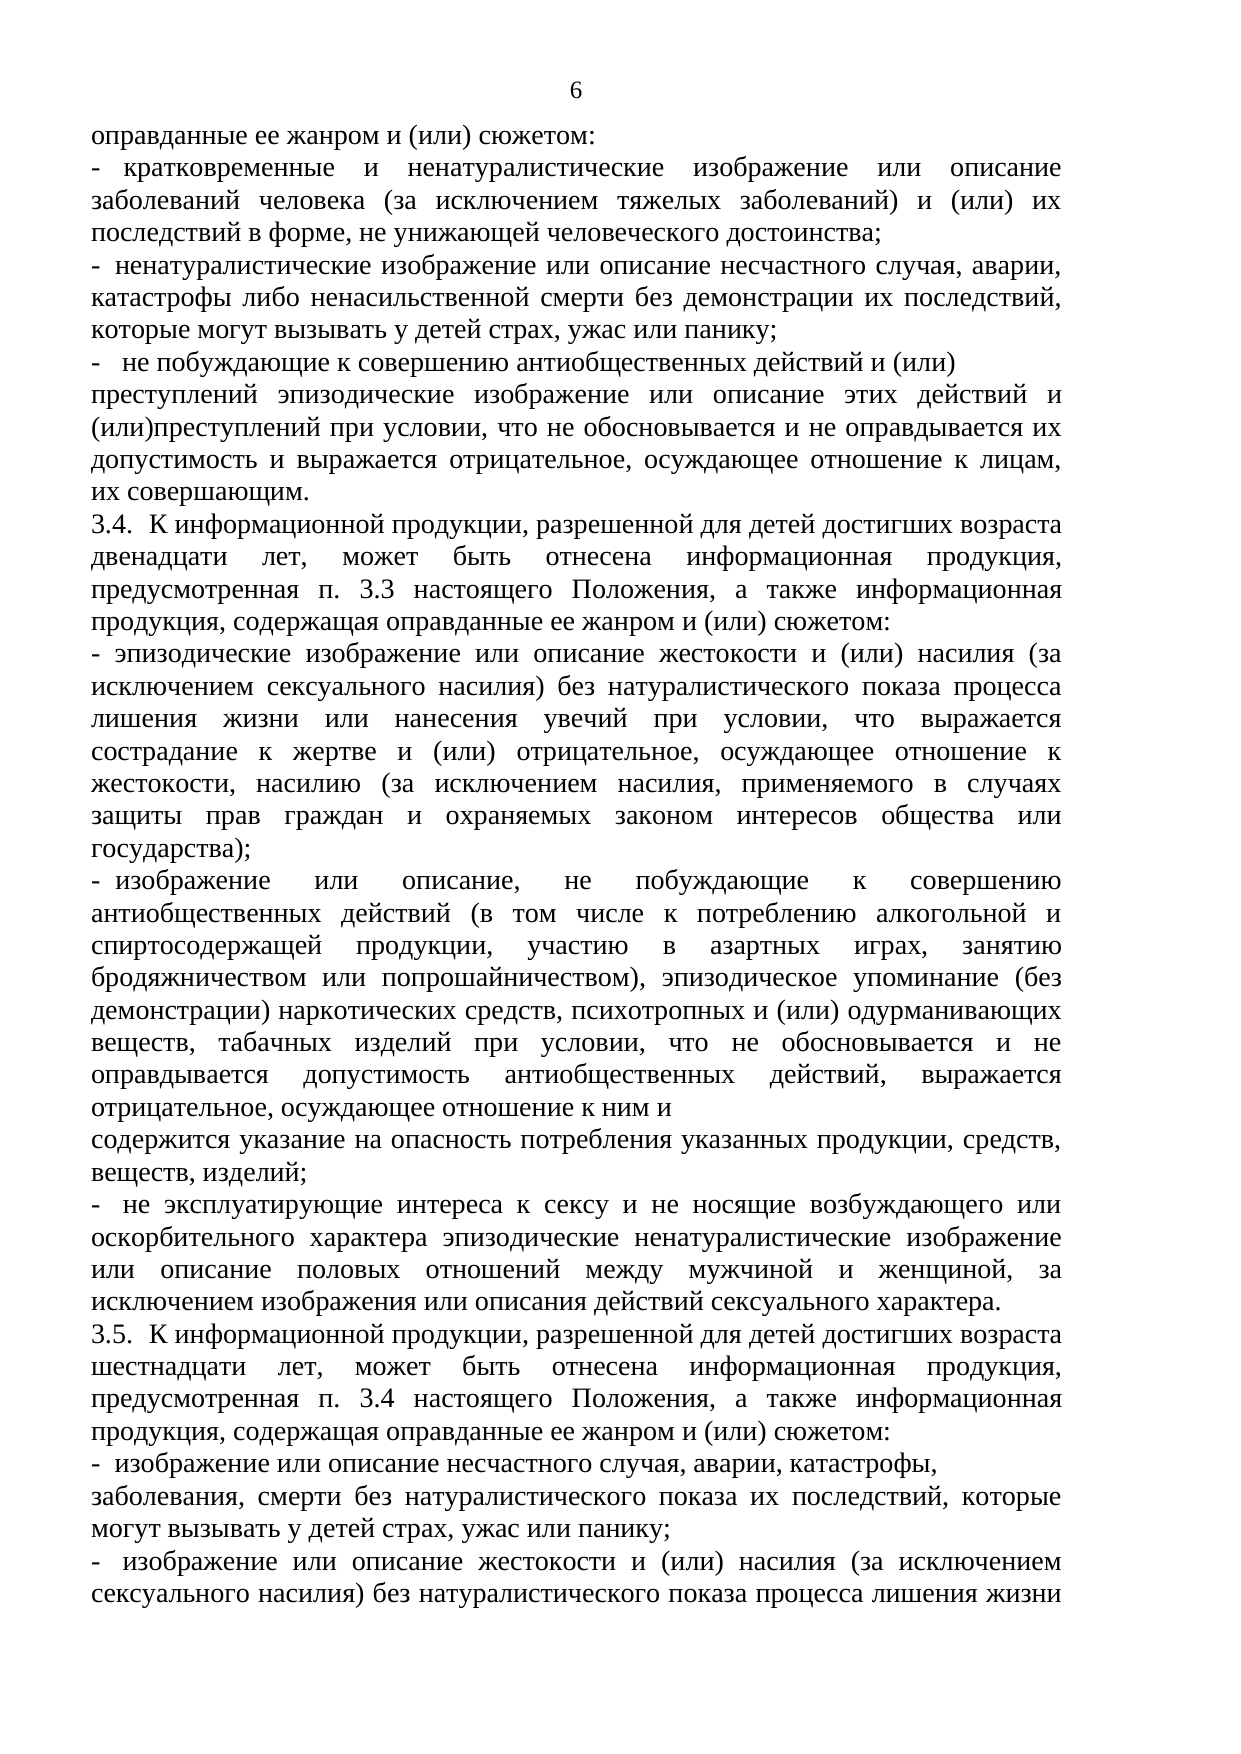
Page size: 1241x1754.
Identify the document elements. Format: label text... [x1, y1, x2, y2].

text заболевания, смерти без натуралистического показа их последствий, которые могут вызывать у детей страх, ужас или панику; [91, 1479, 1063, 1543]
list К информационной продукции, разрешенной для детей достигших возраста шестнадцати лет, может быть отнесена информационная продукция, предусмотренная п. 3.4 настоящего Положения, а также информационная продукция, содержащая оправданные ее жанром и (или) сюжетом: [91, 1317, 1063, 1446]
list изображение или описание, не побуждающие к совершению антиобщественных действий (в том числе к потреблению алкогольной и спиртосодержащей продукции, участию в азартных играх, занятию бродяжничеством или попрошайничеством), эпизодическое упоминание (без демонстрации) наркотических средств, психотропных и (или) одурманивающих веществ, табачных изделий при условии, что не обосновывается и не оправдывается допустимость антиобщественных действий, выражается отрицательное, осуждающее отношение к ним и [91, 863, 1063, 1122]
text содержится указание на опасность потребления указанных продукции, средств, веществ, изделий; [91, 1122, 1063, 1187]
list не эксплуатирующие интереса к сексу и не носящие возбуждающего или оскорбительного характера эпизодические ненатуралистические изображение или описание половых отношений между мужчиной и женщиной, за исключением изображения или описания действий сексуального характера. [91, 1187, 1063, 1317]
list К информационной продукции, разрешенной для детей достигших возраста двенадцати лет, может быть отнесена информационная продукция, предусмотренная п. 3.3 настоящего Положения, а также информационная продукция, содержащая оправданные ее жанром и (или) сюжетом: [91, 507, 1063, 636]
list ненатуралистические изображение или описание несчастного случая, аварии, катастрофы либо ненасильственной смерти без демонстрации их последствий, которые могут вызывать у детей страх, ужас или панику; [91, 248, 1063, 345]
list кратковременные и ненатуралистические изображение или описание заболеваний человека (за исключением тяжелых заболеваний) и (или) их последствий в форме, не унижающей человеческого достоинства; [91, 151, 1063, 248]
list не побуждающие к совершению антиобщественных действий и (или) [91, 345, 1063, 377]
list изображение или описание несчастного случая, аварии, катастрофы, [91, 1446, 1063, 1479]
list эпизодические изображение или описание жестокости и (или) насилия (за исключением сексуального насилия) без натуралистического показа процесса лишения жизни или нанесения увечий при условии, что выражается сострадание к жертве и (или) отрицательное, осуждающее отношение к жестокости, насилию (за исключением насилия, применяемого в случаях защиты прав граждан и охраняемых законом интересов общества или государства); [91, 636, 1063, 863]
text преступлений эпизодические изображение или описание этих действий и (или)преступлений при условии, что не обосновывается и не оправдывается их допустимость и выражается отрицательное, осуждающее отношение к лицам, их совершающим. [91, 377, 1063, 507]
